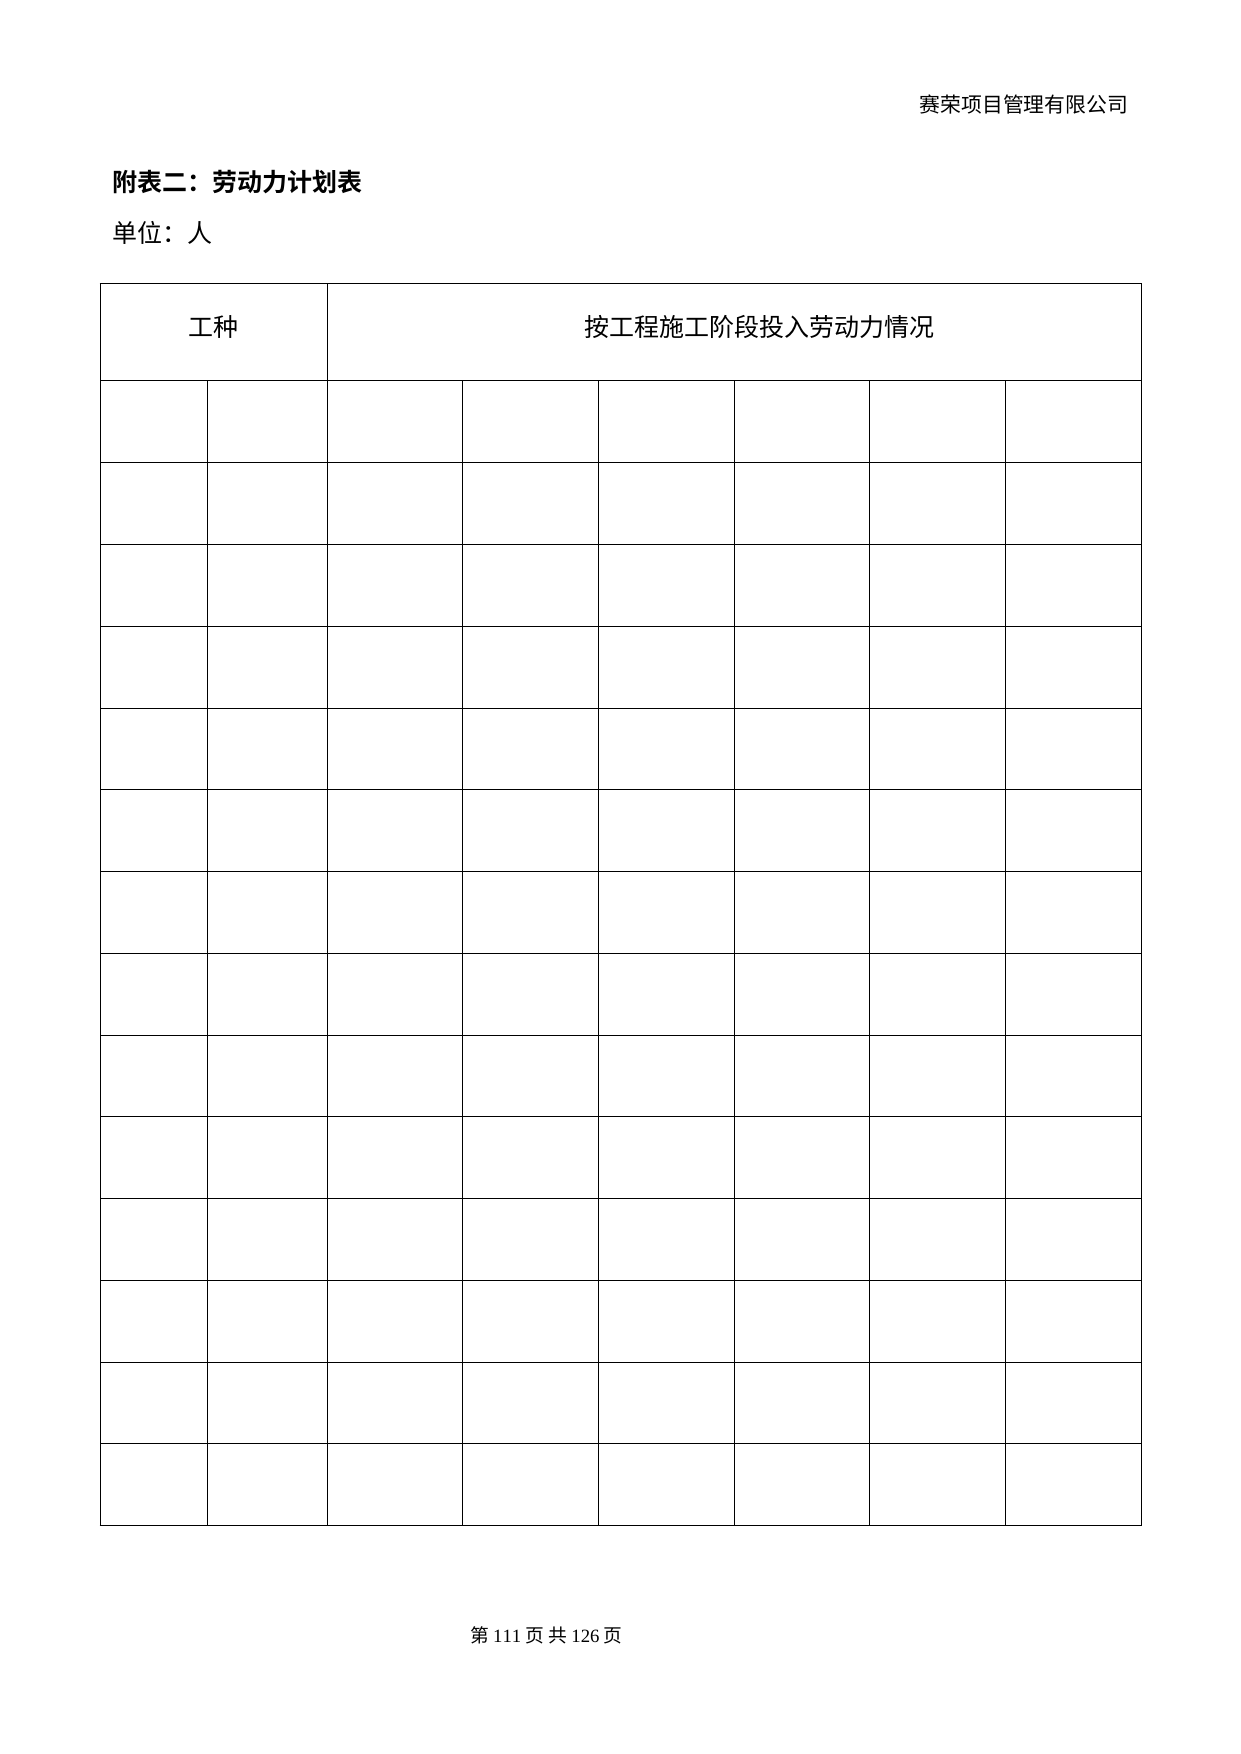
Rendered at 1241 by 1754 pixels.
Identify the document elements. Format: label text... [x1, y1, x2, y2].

table_cell [870, 627, 1005, 707]
table_cell [328, 545, 462, 626]
table_cell [101, 1117, 207, 1198]
table_cell [101, 1444, 207, 1525]
table_cell [208, 1444, 327, 1525]
table_cell [463, 1036, 598, 1116]
table_cell [463, 872, 598, 953]
table_cell [1006, 1363, 1141, 1443]
table_cell [101, 1036, 207, 1116]
table_cell [463, 1117, 598, 1198]
table_cell [463, 1444, 598, 1525]
table_cell [328, 1199, 462, 1280]
table_cell [208, 709, 327, 789]
table_cell [208, 790, 327, 871]
table_cell [599, 1444, 734, 1525]
table_cell [1006, 1281, 1141, 1362]
table_cell [735, 1036, 869, 1116]
table_cell [328, 1444, 462, 1525]
table_cell [599, 872, 734, 953]
table_cell [735, 790, 869, 871]
table_cell [463, 954, 598, 1034]
table_cell [870, 1363, 1005, 1443]
table_cell [101, 1199, 207, 1280]
table_cell [735, 709, 869, 789]
table_cell [1006, 545, 1141, 626]
table_cell [463, 545, 598, 626]
table_cell [328, 463, 462, 544]
table_cell [101, 463, 207, 544]
table_cell [208, 463, 327, 544]
table_cell [463, 1199, 598, 1280]
table_cell [208, 1281, 327, 1362]
table_cell [1006, 709, 1141, 789]
table_cell [870, 463, 1005, 544]
table_cell [1006, 954, 1141, 1034]
table_cell [328, 790, 462, 871]
table_cell [1006, 1199, 1141, 1280]
table_cell [599, 381, 734, 462]
table_cell [463, 1281, 598, 1362]
table_cell [599, 790, 734, 871]
table_cell [735, 1363, 869, 1443]
table_cell [208, 954, 327, 1034]
table_cell [735, 381, 869, 462]
table_header 按工程施工阶段投入劳动力情况 [328, 284, 1141, 380]
table_cell [328, 1363, 462, 1443]
table_cell [328, 1117, 462, 1198]
table_cell [599, 545, 734, 626]
table_cell [735, 872, 869, 953]
table_cell [870, 709, 1005, 789]
table_cell [463, 709, 598, 789]
table_cell [208, 1117, 327, 1198]
table_cell [101, 790, 207, 871]
table_cell [599, 1363, 734, 1443]
table_cell [101, 709, 207, 789]
table_cell [599, 627, 734, 707]
table_cell [1006, 872, 1141, 953]
table_cell [870, 1036, 1005, 1116]
table_cell [735, 1281, 869, 1362]
table_cell [208, 545, 327, 626]
table_cell [1006, 1117, 1141, 1198]
table_cell [101, 954, 207, 1034]
table_cell [735, 463, 869, 544]
table_cell [463, 1363, 598, 1443]
table_cell [328, 872, 462, 953]
text 附表二：劳动力计划表 [112, 162, 1128, 199]
table_cell [328, 627, 462, 707]
table_cell [870, 381, 1005, 462]
table_cell [599, 463, 734, 544]
table_cell [1006, 1444, 1141, 1525]
table_cell [735, 1444, 869, 1525]
table_cell [599, 1117, 734, 1198]
table_cell [599, 1281, 734, 1362]
table_cell [101, 381, 207, 462]
table_cell [870, 545, 1005, 626]
table_cell [463, 463, 598, 544]
table_cell [101, 545, 207, 626]
table_cell [208, 627, 327, 707]
table_cell [1006, 381, 1141, 462]
table_cell [735, 1117, 869, 1198]
table_cell [870, 1281, 1005, 1362]
table_cell [328, 1281, 462, 1362]
table_cell [1006, 790, 1141, 871]
table_cell [1006, 463, 1141, 544]
table_cell [208, 872, 327, 953]
table_cell [208, 1363, 327, 1443]
table_cell [1006, 627, 1141, 707]
table_cell [328, 709, 462, 789]
table_cell [208, 1199, 327, 1280]
table_cell [735, 1199, 869, 1280]
table_cell [870, 1117, 1005, 1198]
table_cell [870, 1199, 1005, 1280]
table_cell [463, 627, 598, 707]
table_cell [735, 545, 869, 626]
table_cell [870, 954, 1005, 1034]
table_cell [463, 381, 598, 462]
table_cell [101, 1281, 207, 1362]
table_cell [599, 1036, 734, 1116]
table_cell [735, 954, 869, 1034]
table_cell [328, 381, 462, 462]
text 单位：人 [112, 199, 1128, 265]
table_cell [463, 790, 598, 871]
table_cell [328, 954, 462, 1034]
table_cell [1006, 1036, 1141, 1116]
table_cell [208, 1036, 327, 1116]
table_cell [599, 1199, 734, 1280]
table_cell [870, 790, 1005, 871]
table_cell [328, 1036, 462, 1116]
table_cell [101, 872, 207, 953]
table_header 工种 [101, 284, 327, 380]
table_cell [101, 627, 207, 707]
table_cell [101, 1363, 207, 1443]
table_cell [599, 954, 734, 1034]
table_cell [208, 381, 327, 462]
table_cell [599, 709, 734, 789]
table_cell [870, 872, 1005, 953]
table_cell [870, 1444, 1005, 1525]
table_cell [735, 627, 869, 707]
